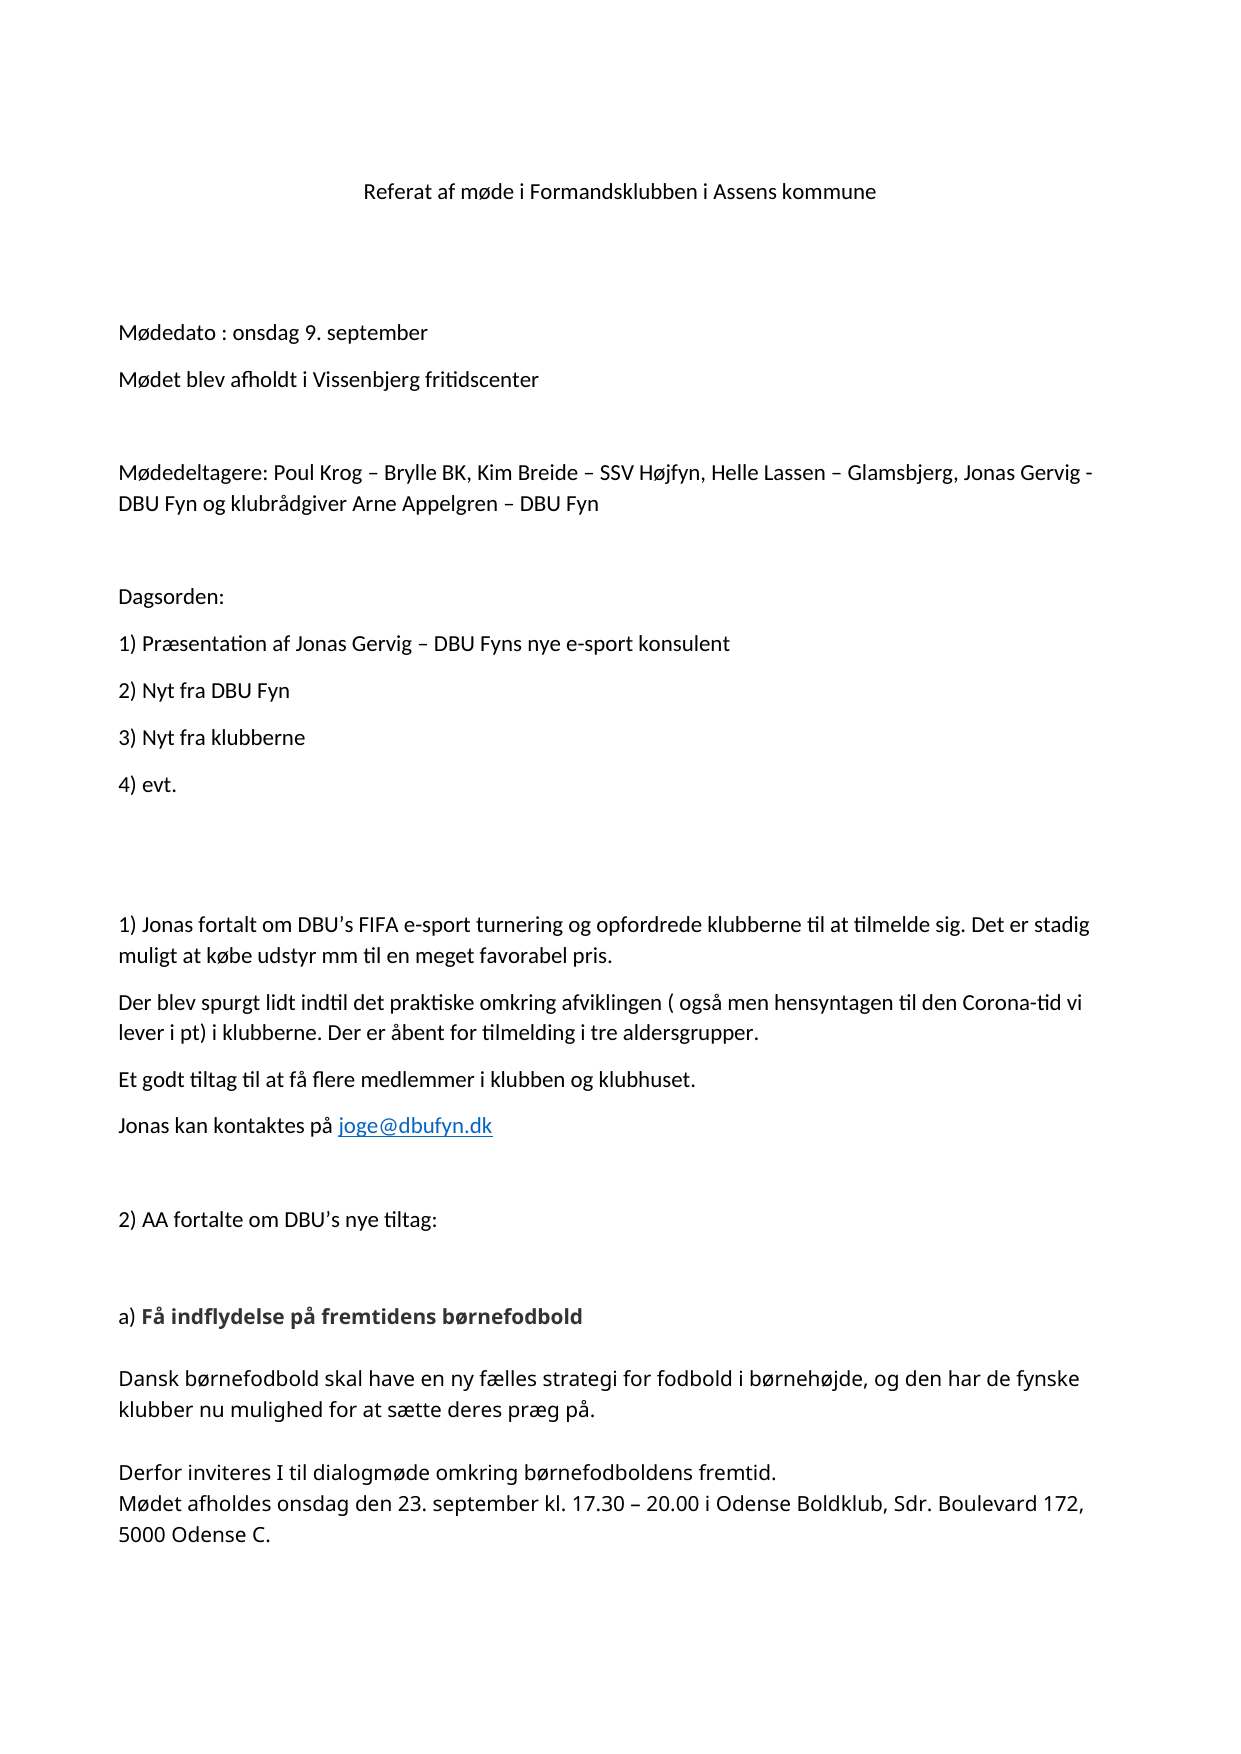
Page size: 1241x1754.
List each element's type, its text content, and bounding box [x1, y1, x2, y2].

text 2) AA fortalte om DBU’s nye tiltag: [118, 1205, 1122, 1233]
text 2) Nyt fra DBU Fyn [118, 676, 1122, 704]
text Derfor inviteres I til dialogmøde omkring børnefodboldens fremtid. [118, 1455, 1122, 1487]
text Mødedato : onsdag 9. september [118, 318, 1122, 346]
text Der blev spurgt lidt indtil det praktiske omkring afviklingen ( også men hensyntagen til den Corona-tid vi lever i pt) i klubberne. Der er åbent for tilmelding i tre aldersgrupper. [118, 988, 1122, 1046]
text 4) evt. [118, 770, 1122, 798]
text Jonas kan kontaktes på joge@dbufyn.dk [118, 1112, 1122, 1139]
text Mødet blev afholdt i Vissenbjerg fritidscenter [118, 365, 1122, 393]
text Mødedeltagere: Poul Krog – Brylle BK, Kim Breide – SSV Højfyn, Helle Lassen – Glamsbjerg, Jonas Gervig -DBU Fyn og klubrådgiver Arne Appelgren – DBU Fyn [118, 458, 1122, 517]
text 3) Nyt fra klubberne [118, 723, 1122, 751]
text 1) Jonas fortalt om DBU’s FIFA e-sport turnering og opfordrede klubberne til at tilmelde sig. Det er stadig muligt at købe udstyr mm til en meget favorabel pris. [118, 911, 1122, 969]
text Referat af møde i Formandsklubben i Assens kommune [118, 177, 1122, 205]
text 1) Præsentation af Jonas Gervig – DBU Fyns nye e-sport konsulent [118, 629, 1122, 657]
text Dansk børnefodbold skal have en ny fælles strategi for fodbold i børnehøjde, og den har de fynske klubber nu mulighed for at sætte deres præg på. [118, 1362, 1122, 1424]
text Et godt tiltag til at få flere medlemmer i klubben og klubhuset. [118, 1065, 1122, 1093]
text Dagsorden: [118, 582, 1122, 610]
text Mødet afholdes onsdag den 23. september kl. 17.30 – 20.00 i Odense Boldklub, Sdr. Boulevard 172, 5000 Odense C. [118, 1487, 1122, 1549]
text a) Få indflydelse på fremtidens børnefodbold [118, 1299, 1122, 1330]
